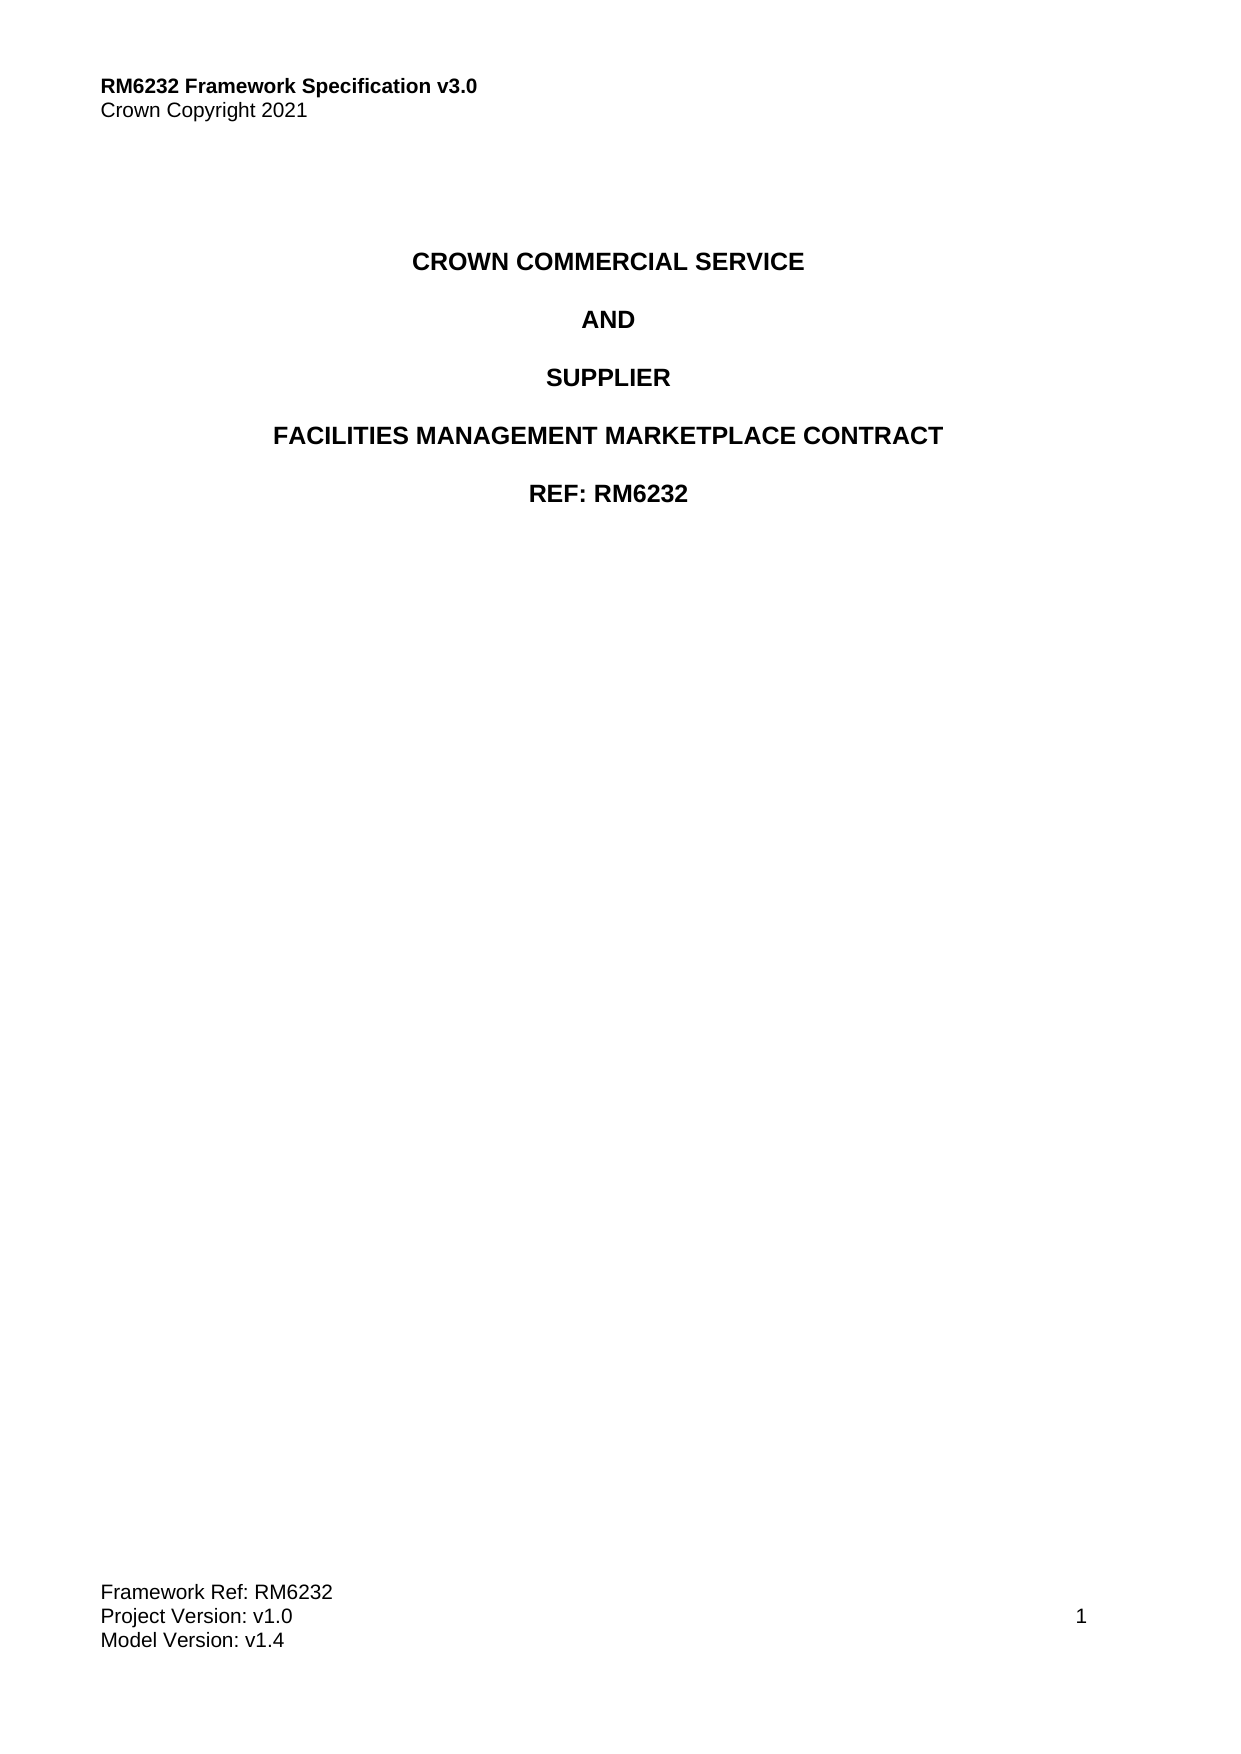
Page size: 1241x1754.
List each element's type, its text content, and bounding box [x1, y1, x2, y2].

text SUPPLIER [100, 363, 1116, 392]
text AND [100, 305, 1116, 334]
text REF: RM6232 [100, 479, 1116, 508]
text CROWN COMMERCIAL SERVICE [100, 247, 1116, 276]
text FACILITIES MANAGEMENT MARKETPLACE CONTRACT [100, 421, 1116, 450]
